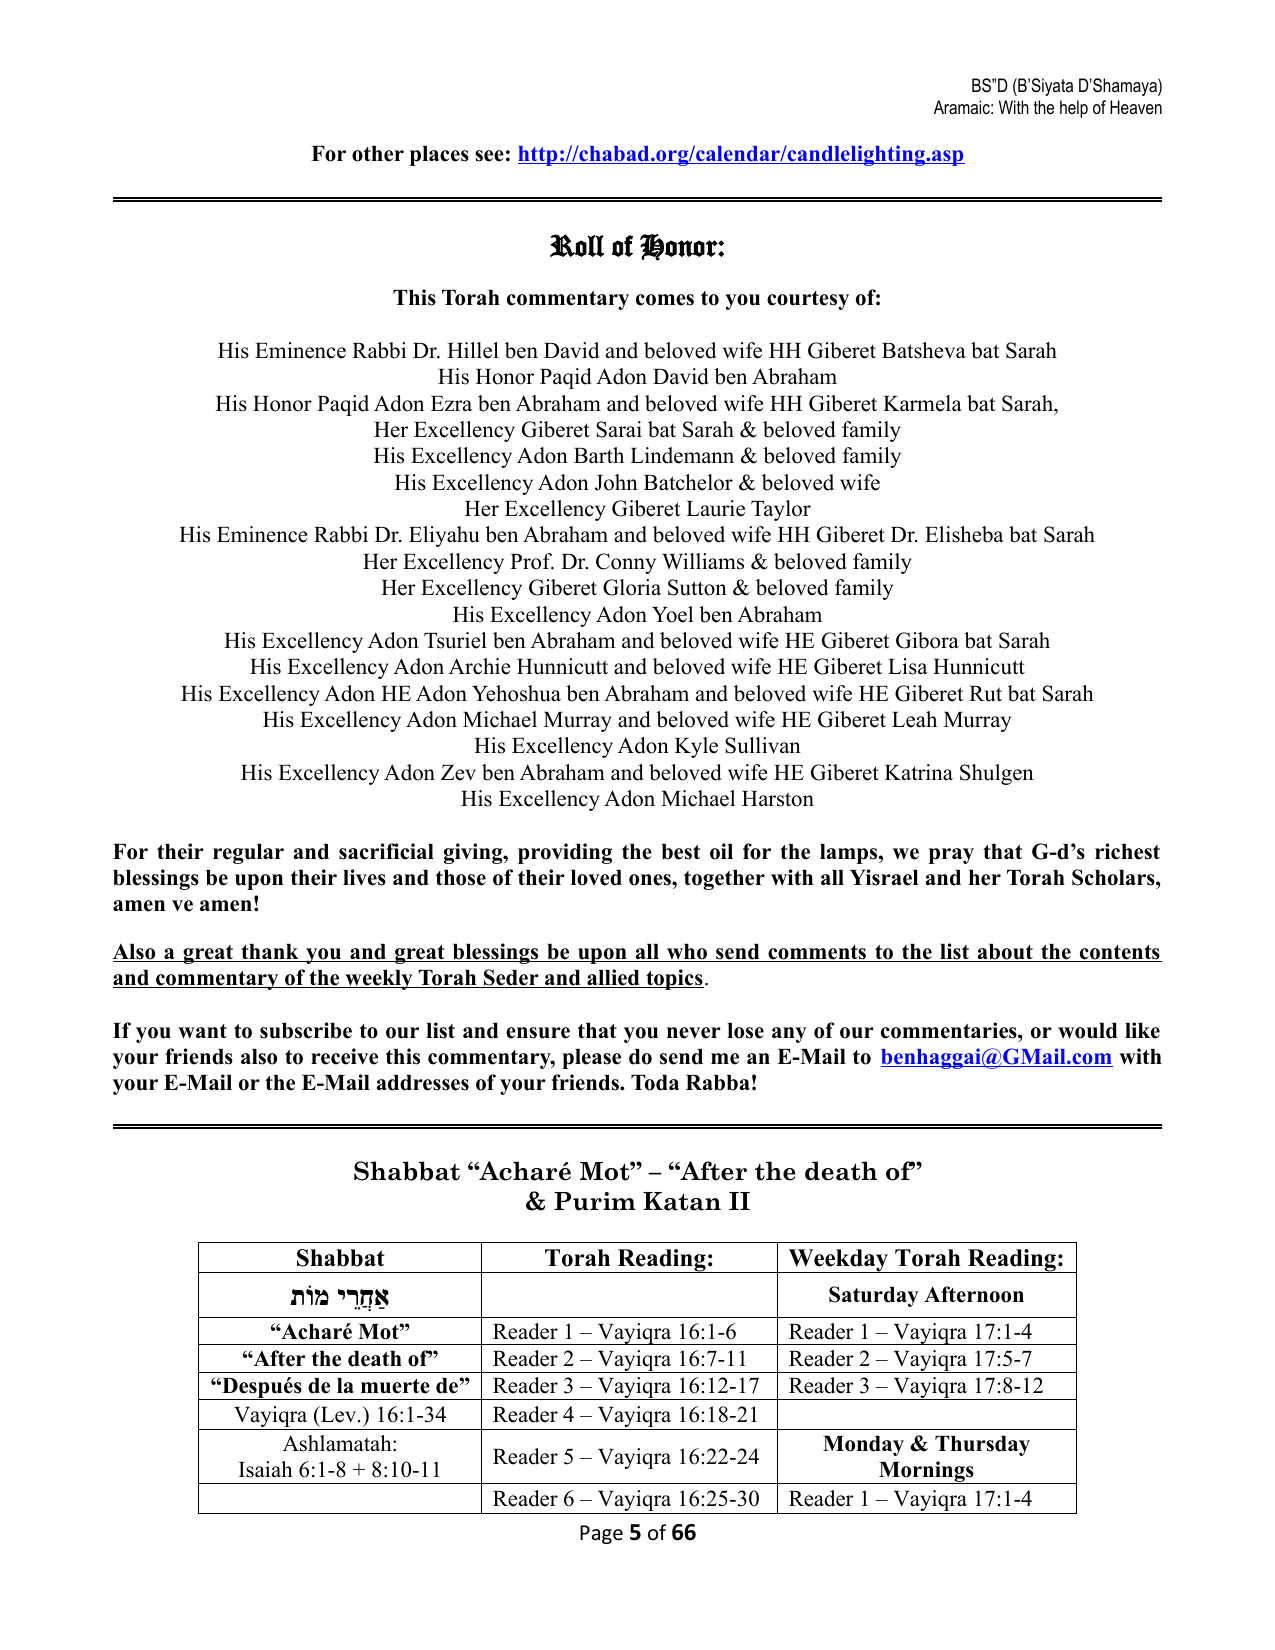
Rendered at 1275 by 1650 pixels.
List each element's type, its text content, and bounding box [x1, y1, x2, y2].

table_cell Reader 6 – Vayiqra 16:25-30 [482, 1484, 777, 1512]
text Also a great thank you and great blessings be upon all who send comments to the list about the contents and commentary of the weekly Torah Seder and allied topics. [112, 962, 1162, 990]
text His Excellency Adon Archie Hunnicutt and beloved wife HE Giberet Lisa Hunnicutt [112, 653, 1162, 680]
text His Excellency Adon HE Adon Yehoshua ben Abraham and beloved wife HE Giberet Rut bat Sarah [112, 680, 1162, 706]
text His Excellency Adon Kyle Sullivan [112, 732, 1162, 759]
table_cell “After the death of” [199, 1345, 481, 1372]
table_cell Reader 5 – Vayiqra 16:22-24 [482, 1430, 777, 1483]
text For other places see: http://chabad.org/calendar/candlelighting.asp [112, 140, 1162, 166]
table_cell Reader 1 – Vayiqra 16:1-6 [482, 1318, 777, 1344]
text Her Excellency Giberet Sarai bat Sarah & beloved family [112, 416, 1162, 442]
table_cell [778, 1400, 1076, 1429]
text His Excellency Adon Barth Lindemann & beloved family [112, 442, 1162, 469]
text For their regular and sacrificial giving, providing the best oil for the lamps, we pray that G-d’s richest blessings be upon their lives and those of their loved ones, together with all Yisrael and her Torah Scholars, amen ve amen! [112, 838, 1162, 917]
text Shabbat “Acharé Mot” – “After the death of” [112, 1155, 1162, 1185]
table_cell Monday & Thursday Mornings [778, 1430, 1076, 1483]
text If you want to subscribe to our list and ensure that you never lose any of our commentaries, or would like your friends also to receive this commentary, please do send me an E-Mail to benhaggai@GMail.com with your E-Mail or the E-Mail addresses of your friends. Toda Rabba! [112, 1017, 1162, 1096]
table_cell Ashlamatah: Isaiah 6:1-8 + 8:10-11 [199, 1430, 481, 1483]
text Her Excellency Prof. Dr. Conny Williams & beloved family [112, 548, 1162, 574]
table_cell Reader 1 – Vayiqra 17:1-4 [778, 1484, 1076, 1512]
table_cell Reader 2 – Vayiqra 16:7-11 [482, 1345, 777, 1372]
table_header Shabbat [199, 1243, 481, 1272]
text His Honor Paqid Adon David ben Abraham [112, 363, 1162, 390]
text His Eminence Rabbi Dr. Hillel ben David and beloved wife HH Giberet Batsheva bat Sarah [112, 337, 1162, 363]
text His Excellency Adon John Batchelor & beloved wife [112, 469, 1162, 495]
text Also a great thank you and great blessings be upon all who send comments to the list about the contents and commentary of the weekly Torah Seder and allied topics. [112, 938, 1162, 961]
text Her Excellency Giberet Laurie Taylor [112, 495, 1162, 522]
table_cell “Después de la muerte de” [199, 1373, 481, 1399]
text His Eminence Rabbi Dr. Eliyahu ben Abraham and beloved wife HH Giberet Dr. Elisheba bat Sarah [112, 522, 1162, 548]
text Her Excellency Giberet Gloria Sutton & beloved family [112, 574, 1162, 601]
text His Excellency Adon Michael Harston [112, 785, 1162, 811]
table_cell Reader 4 – Vayiqra 16:18-21 [482, 1400, 777, 1429]
text His Excellency Adon Zev ben Abraham and beloved wife HE Giberet Katrina Shulgen [112, 759, 1162, 785]
text His Excellency Adon Tsuriel ben Abraham and beloved wife HE Giberet Gibora bat Sarah [112, 627, 1162, 653]
table_cell Reader 3 – Vayiqra 17:8-12 [778, 1373, 1076, 1399]
table_header Weekday Torah Reading: [778, 1243, 1076, 1272]
table_cell [199, 1484, 481, 1512]
text Roll of Honor: [112, 231, 1162, 260]
table_cell “Acharé Mot” [199, 1318, 481, 1344]
text This Torah commentary comes to you courtesy of: [112, 284, 1162, 311]
text & Purim Katan II [112, 1185, 1162, 1216]
table_cell Reader 3 – Vayiqra 16:12-17 [482, 1373, 777, 1399]
table_cell [482, 1273, 777, 1317]
table_cell Reader 2 – Vayiqra 17:5-7 [778, 1345, 1076, 1372]
text His Excellency Adon Yoel ben Abraham [112, 601, 1162, 627]
table_cell Vayiqra (Lev.) 16:1-34 [199, 1400, 481, 1429]
text His Excellency Adon Michael Murray and beloved wife HE Giberet Leah Murray [112, 706, 1162, 732]
table_cell Saturday Afternoon [778, 1273, 1076, 1317]
table_cell אַחֲרֵי מוֹת [199, 1273, 481, 1317]
table_cell Reader 1 – Vayiqra 17:1-4 [778, 1318, 1076, 1344]
text His Honor Paqid Adon Ezra ben Abraham and beloved wife HH Giberet Karmela bat Sarah, [112, 390, 1162, 416]
table_header Torah Reading: [482, 1243, 777, 1272]
